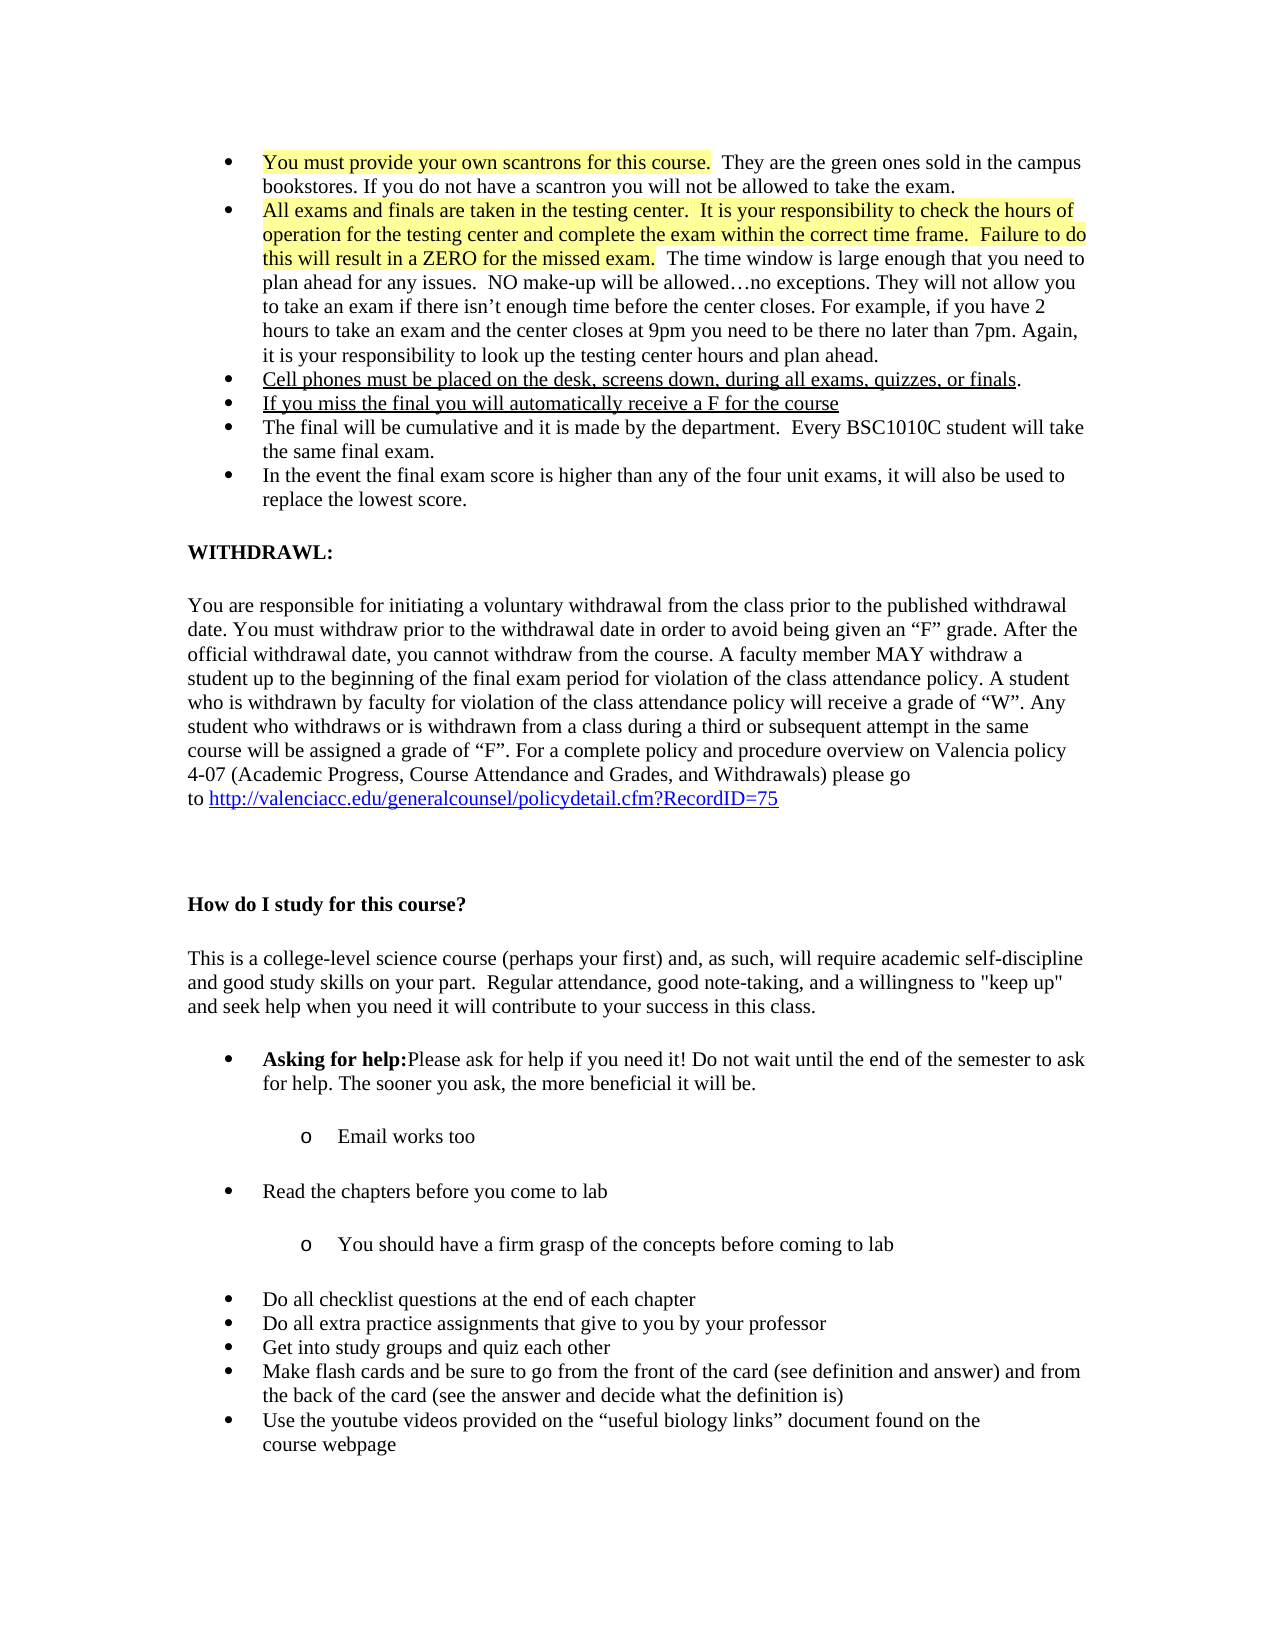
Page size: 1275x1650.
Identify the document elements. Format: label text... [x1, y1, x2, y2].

text This is a college-level science course (perhaps your first) and, as such, will require academic self-discipline and good study skills on your part. Regular attendance, good note-taking, and a willingness to "keep up" and seek help when you need it will contribute to your success in this class. [187, 946, 1087, 1018]
list In the event the final exam score is higher than any of the four unit exams, it will also be used to replace the lowest score. [225, 463, 1087, 511]
list All exams and finals are taken in the testing center. It is your responsibility to check the hours of operation for the testing center and complete the exam within the correct time frame. Failure to do this will result in a ZERO for the missed exam. The time window is large enough that you need to plan ahead for any issues. NO make-up will be allowed…no exceptions. They will not allow you to take an exam if there isn’t enough time before the center closes. For example, if you have 2 hours to take an exam and the center closes at 9pm you need to be there no later than 7pm. Again, it is your responsibility to look up the testing center hours and plan ahead. [225, 198, 1087, 367]
list You must provide your own scantrons for this course. They are the green ones sold in the campus bookstores. If you do not have a scantron you will not be allowed to take the exam. [225, 150, 1087, 198]
list Email works too [300, 1124, 1087, 1150]
list Make flash cards and be sure to go from the front of the card (see definition and answer) and from the back of the card (see the answer and decide what the definition is) [225, 1359, 1087, 1407]
list Use the youtube videos provided on the “useful biology links” document found on the course webpage [225, 1407, 1087, 1456]
text How do I study for this course? [187, 892, 1087, 916]
list Get into study groups and quiz each other [225, 1335, 1087, 1359]
text WITHDRAWL: [187, 540, 1087, 564]
list If you miss the final you will automatically receive a F for the course [225, 391, 1087, 415]
list Do all checklist questions at the end of each chapter [225, 1287, 1087, 1311]
list Asking for help:Please ask for help if you need it! Do not wait until the end of the semester to ask for help. The sooner you ask, the more beneficial it will be. [225, 1047, 1087, 1095]
list You should have a firm grasp of the concepts before coming to lab [300, 1232, 1087, 1258]
text You are responsible for initiating a voluntary withdrawal from the class prior to the published withdrawal date. You must withdraw prior to the withdrawal date in order to avoid being given an “F” grade. After the official withdrawal date, you cannot withdraw from the course. A faculty member MAY withdraw a student up to the beginning of the final exam period for violation of the class attendance policy. A student who is withdrawn by faculty for violation of the class attendance policy will receive a grade of “W”. Any student who withdraws or is withdrawn from a class during a third or subsequent attempt in the same course will be assigned a grade of “F”. For a complete policy and procedure overview on Valencia policy 4-07 (Academic Progress, Course Attendance and Grades, and Withdrawals) please go to http://valenciacc.edu/generalcounsel/policydetail.cfm?RecordID=75 [187, 593, 1087, 810]
list Read the chapters before you come to lab [225, 1179, 1087, 1203]
list Cell phones must be placed on the desk, screens down, during all exams, quizzes, or finals. [225, 367, 1087, 391]
list The final will be cumulative and it is made by the department. Every BSC1010C student will take the same final exam. [225, 415, 1087, 463]
list Do all extra practice assignments that give to you by your professor [225, 1311, 1087, 1335]
